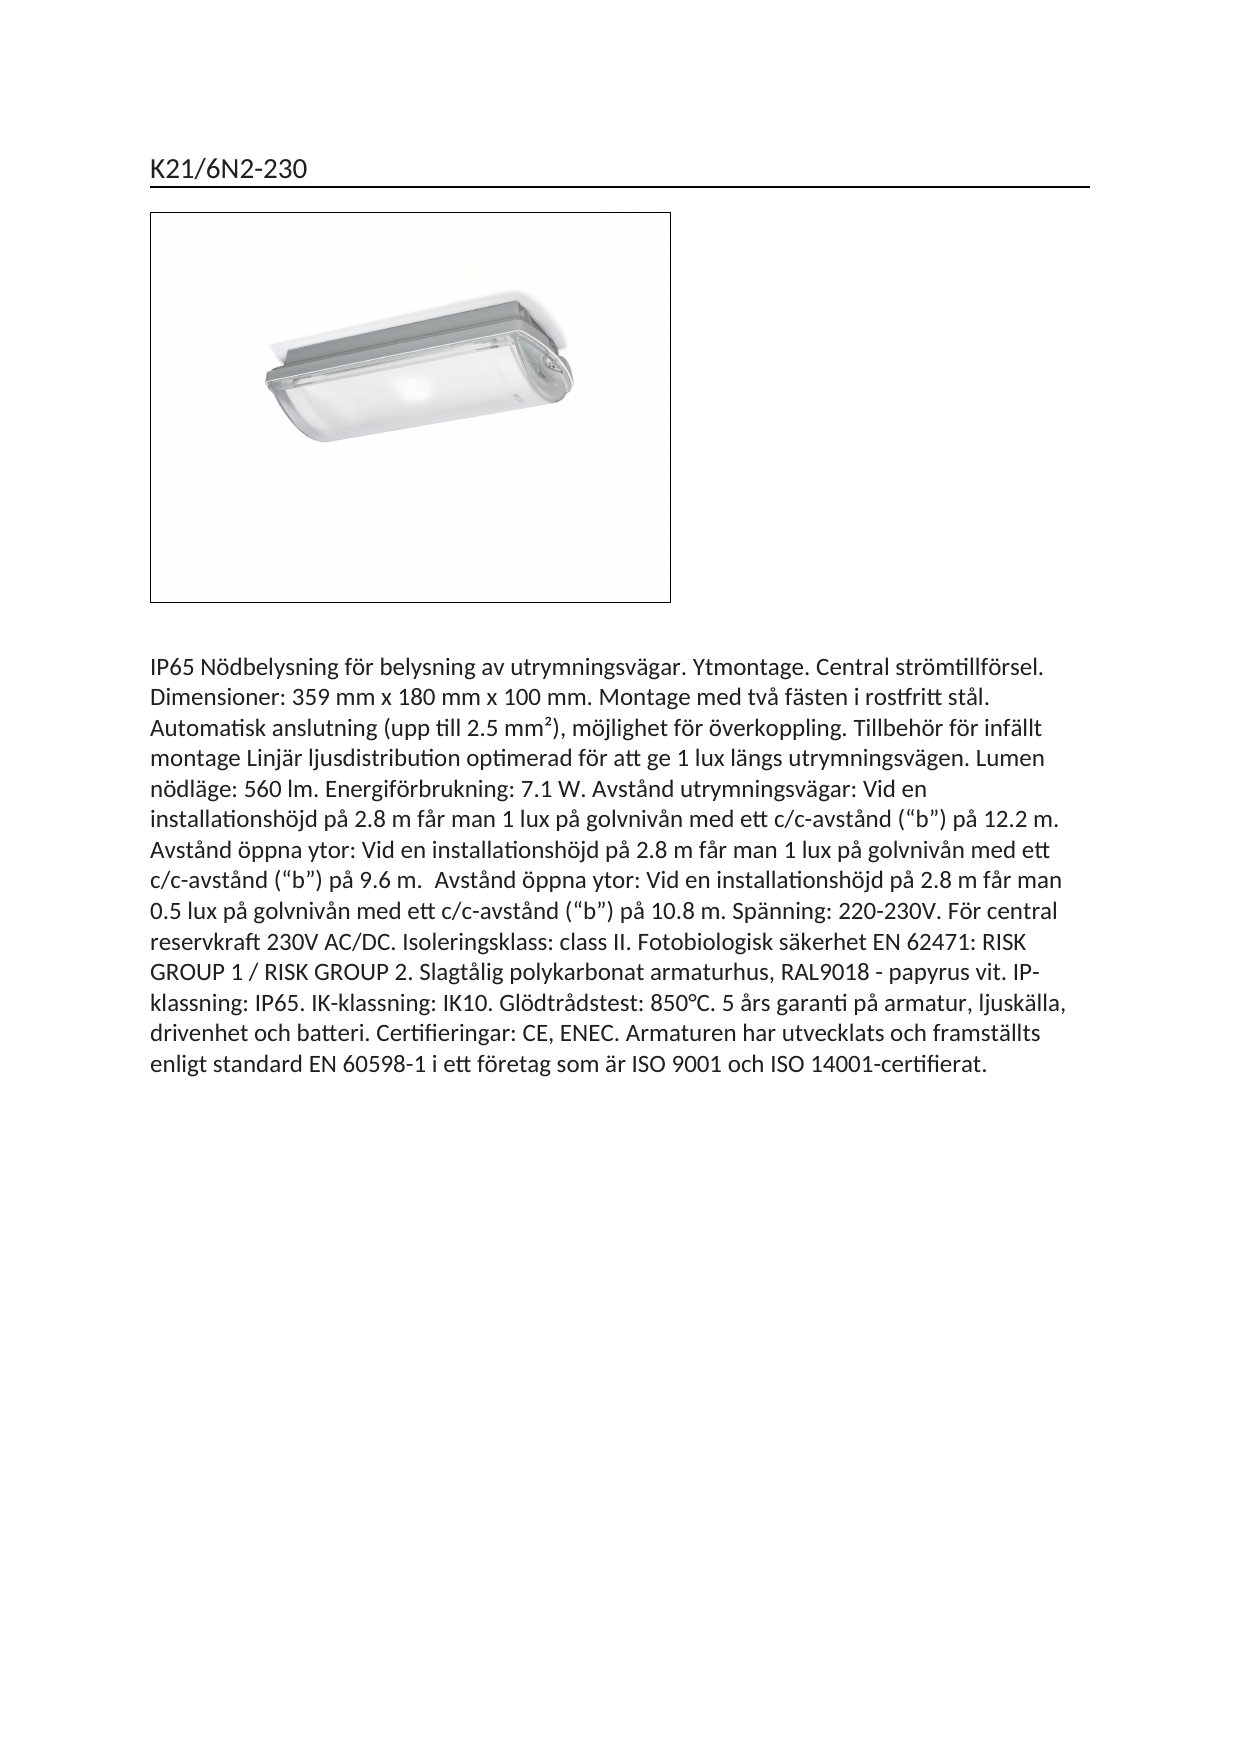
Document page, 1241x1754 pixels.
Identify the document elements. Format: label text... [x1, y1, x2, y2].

text K21/6N2-230 [150, 150, 1090, 186]
picture [151, 213, 670, 602]
text IP65 Nödbelysning för belysning av utrymningsvägar. Ytmontage. Central strömtillförsel. Dimensioner: 359 mm x 180 mm x 100 mm. Montage med två fästen i rostfritt stål. Automatisk anslutning (upp till 2.5 mm²), möjlighet för överkoppling. Tillbehör för infällt montage Linjär ljusdistribution optimerad för att ge 1 lux längs utrymningsvägen. Lumen nödläge: 560 lm. Energiförbrukning: 7.1 W. Avstånd utrymningsvägar: Vid en installationshöjd på 2.8 m får man 1 lux på golvnivån med ett c/c-avstånd (“b”) på 12.2 m. Avstånd öppna ytor: Vid en installationshöjd på 2.8 m får man 1 lux på golvnivån med ett c/c-avstånd (“b”) på 9.6 m. Avstånd öppna ytor: Vid en installationshöjd på 2.8 m får man 0.5 lux på golvnivån med ett c/c-avstånd (“b”) på 10.8 m. Spänning: 220-230V. För central reservkraft 230V AC/DC. Isoleringsklass: class II. Fotobiologisk säkerhet EN 62471: RISK GROUP 1 / RISK GROUP 2. Slagtålig polykarbonat armaturhus, RAL9018 - papyrus vit. IP-klassning: IP65. IK-klassning: IK10. Glödtrådstest: 850°C. 5 års garanti på armatur, ljuskälla, drivenhet och batteri. Certifieringar: CE, ENEC. Armaturen har utvecklats och framställts enligt standard EN 60598-1 i ett företag som är ISO 9001 och ISO 14001-certifierat. [150, 651, 1090, 1078]
